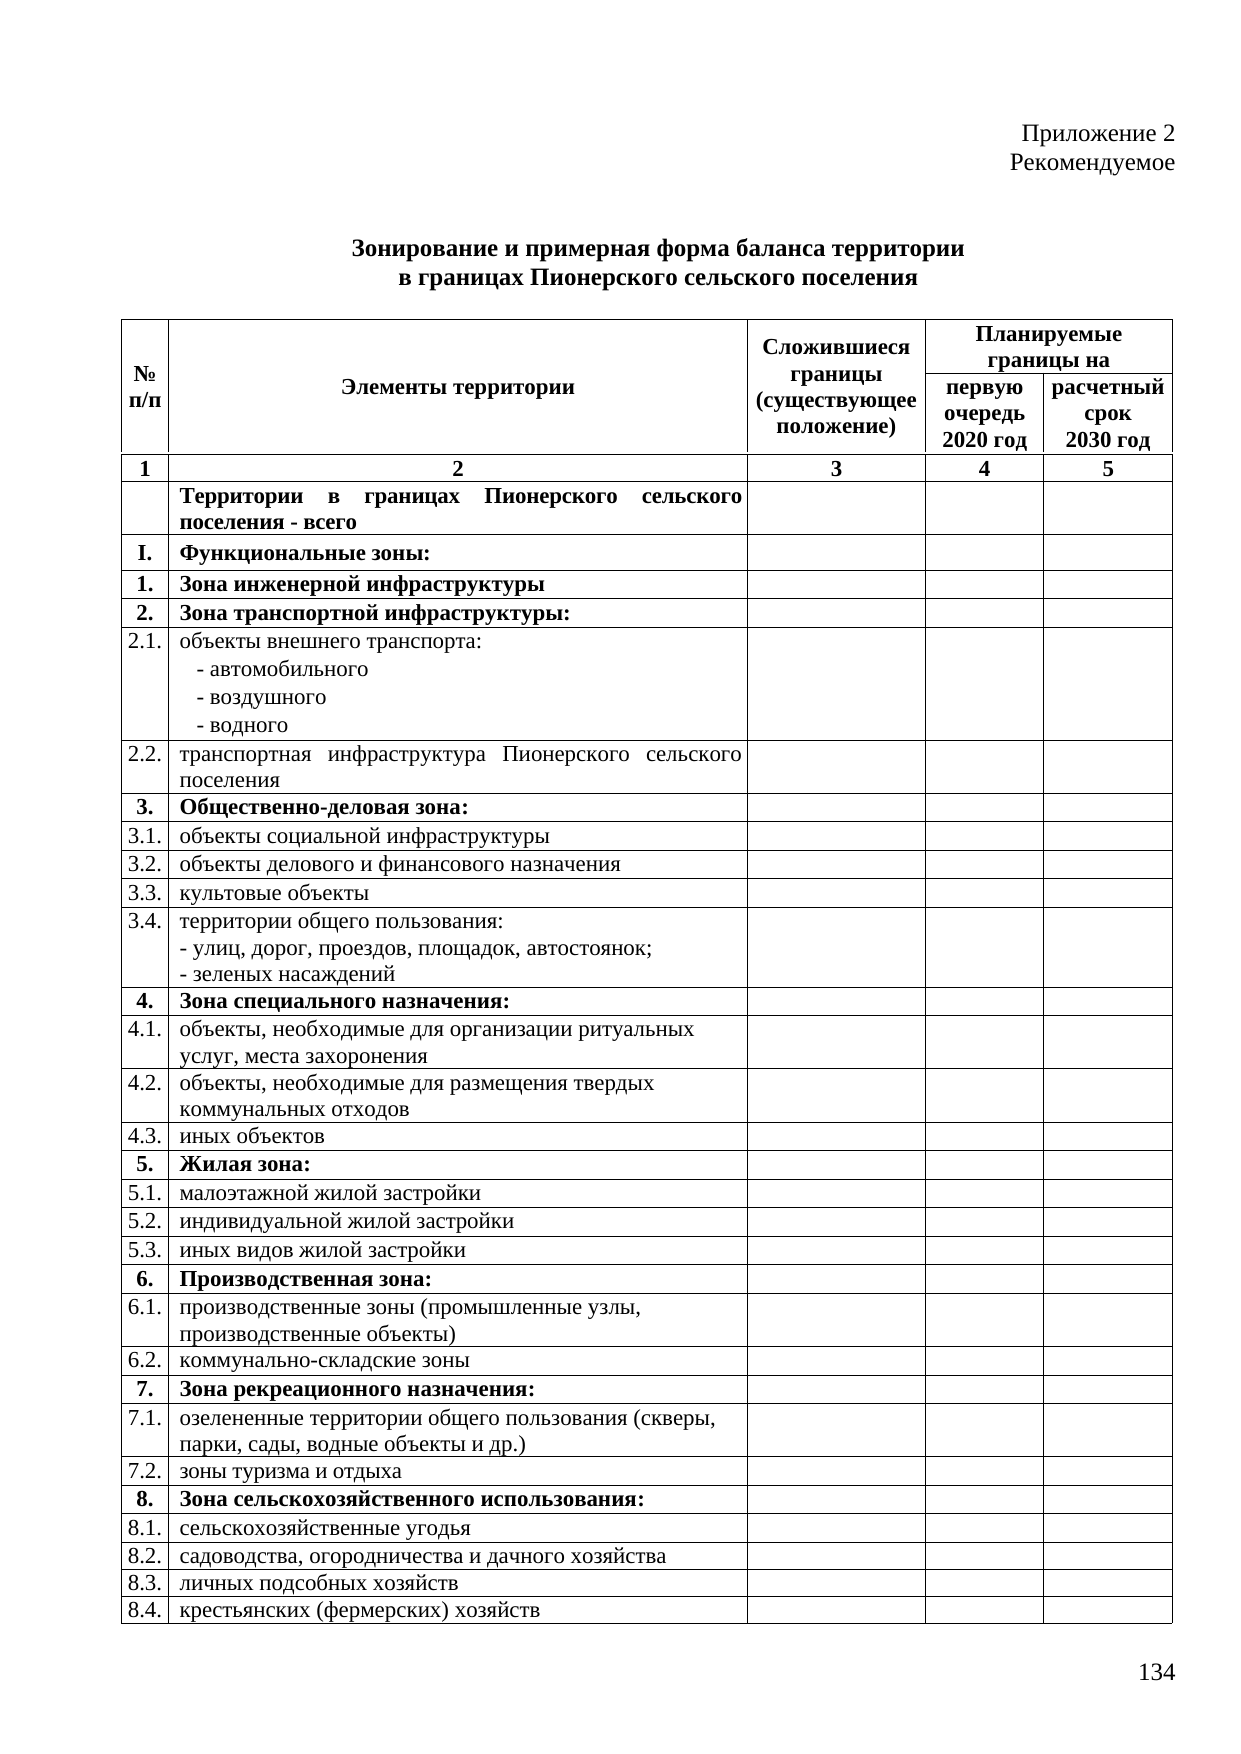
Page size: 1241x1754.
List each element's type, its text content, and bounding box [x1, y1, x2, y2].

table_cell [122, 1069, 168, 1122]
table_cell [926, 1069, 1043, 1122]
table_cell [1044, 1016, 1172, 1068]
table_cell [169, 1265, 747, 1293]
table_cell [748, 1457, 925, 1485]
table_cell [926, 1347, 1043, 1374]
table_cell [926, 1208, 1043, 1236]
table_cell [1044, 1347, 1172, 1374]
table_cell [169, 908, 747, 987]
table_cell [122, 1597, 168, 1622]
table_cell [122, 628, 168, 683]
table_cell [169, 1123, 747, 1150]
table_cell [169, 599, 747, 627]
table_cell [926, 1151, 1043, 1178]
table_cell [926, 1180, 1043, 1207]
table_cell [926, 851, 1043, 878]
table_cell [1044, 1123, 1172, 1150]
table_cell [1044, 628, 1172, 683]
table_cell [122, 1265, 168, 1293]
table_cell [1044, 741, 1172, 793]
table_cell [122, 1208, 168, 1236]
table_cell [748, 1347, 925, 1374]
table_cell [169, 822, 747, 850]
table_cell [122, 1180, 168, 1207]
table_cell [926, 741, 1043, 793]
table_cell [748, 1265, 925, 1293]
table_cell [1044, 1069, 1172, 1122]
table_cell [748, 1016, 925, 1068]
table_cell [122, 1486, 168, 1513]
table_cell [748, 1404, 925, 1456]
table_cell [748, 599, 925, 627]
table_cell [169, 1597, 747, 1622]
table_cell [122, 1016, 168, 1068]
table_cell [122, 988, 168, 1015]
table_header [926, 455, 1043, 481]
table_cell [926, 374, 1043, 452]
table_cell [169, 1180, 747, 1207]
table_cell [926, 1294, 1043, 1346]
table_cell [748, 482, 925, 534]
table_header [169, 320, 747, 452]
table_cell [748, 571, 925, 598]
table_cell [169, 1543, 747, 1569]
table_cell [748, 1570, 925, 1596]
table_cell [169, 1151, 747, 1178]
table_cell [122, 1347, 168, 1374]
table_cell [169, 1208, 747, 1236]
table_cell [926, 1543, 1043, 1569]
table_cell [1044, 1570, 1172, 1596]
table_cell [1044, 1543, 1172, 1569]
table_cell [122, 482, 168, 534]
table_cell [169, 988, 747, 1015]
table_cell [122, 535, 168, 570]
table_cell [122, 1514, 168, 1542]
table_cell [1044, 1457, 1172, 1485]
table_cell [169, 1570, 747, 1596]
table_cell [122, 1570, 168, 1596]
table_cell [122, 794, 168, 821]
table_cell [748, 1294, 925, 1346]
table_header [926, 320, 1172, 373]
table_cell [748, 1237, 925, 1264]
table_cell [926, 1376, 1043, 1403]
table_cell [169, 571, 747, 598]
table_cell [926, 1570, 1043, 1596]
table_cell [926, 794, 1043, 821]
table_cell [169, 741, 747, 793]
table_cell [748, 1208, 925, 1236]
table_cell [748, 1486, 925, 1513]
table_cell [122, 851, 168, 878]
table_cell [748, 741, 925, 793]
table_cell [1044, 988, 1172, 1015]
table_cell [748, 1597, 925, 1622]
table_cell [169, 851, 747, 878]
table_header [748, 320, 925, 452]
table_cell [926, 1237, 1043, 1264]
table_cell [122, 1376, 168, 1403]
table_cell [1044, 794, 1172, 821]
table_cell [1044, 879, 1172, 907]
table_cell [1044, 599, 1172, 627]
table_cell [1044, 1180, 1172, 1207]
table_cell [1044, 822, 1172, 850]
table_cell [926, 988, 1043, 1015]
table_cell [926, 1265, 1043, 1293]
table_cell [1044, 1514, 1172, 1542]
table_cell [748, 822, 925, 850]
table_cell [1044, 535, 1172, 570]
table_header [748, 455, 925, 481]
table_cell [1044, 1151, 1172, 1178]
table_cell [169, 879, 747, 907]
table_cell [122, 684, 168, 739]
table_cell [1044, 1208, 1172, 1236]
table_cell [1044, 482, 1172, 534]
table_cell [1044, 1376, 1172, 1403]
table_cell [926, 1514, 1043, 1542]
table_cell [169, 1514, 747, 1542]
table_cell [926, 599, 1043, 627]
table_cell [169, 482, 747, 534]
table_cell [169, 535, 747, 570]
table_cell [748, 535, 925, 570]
text в границах Пионерского сельского поселения [118, 262, 1175, 291]
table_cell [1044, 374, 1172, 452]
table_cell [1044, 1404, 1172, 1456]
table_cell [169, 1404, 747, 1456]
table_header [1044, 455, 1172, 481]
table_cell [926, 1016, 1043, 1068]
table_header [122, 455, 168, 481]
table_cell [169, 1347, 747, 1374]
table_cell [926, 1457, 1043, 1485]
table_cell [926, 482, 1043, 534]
text Зонирование и примерная форма баланса территории [118, 233, 1175, 262]
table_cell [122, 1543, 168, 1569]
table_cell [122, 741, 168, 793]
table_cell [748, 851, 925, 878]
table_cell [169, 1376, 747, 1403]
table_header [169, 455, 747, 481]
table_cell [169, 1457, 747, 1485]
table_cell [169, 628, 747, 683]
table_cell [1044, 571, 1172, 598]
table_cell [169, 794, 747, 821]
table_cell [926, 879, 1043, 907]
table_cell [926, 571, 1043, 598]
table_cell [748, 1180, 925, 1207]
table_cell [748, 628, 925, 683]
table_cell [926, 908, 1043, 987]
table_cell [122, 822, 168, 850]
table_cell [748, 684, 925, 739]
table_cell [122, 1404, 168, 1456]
text Рекомендуемое [118, 147, 1175, 176]
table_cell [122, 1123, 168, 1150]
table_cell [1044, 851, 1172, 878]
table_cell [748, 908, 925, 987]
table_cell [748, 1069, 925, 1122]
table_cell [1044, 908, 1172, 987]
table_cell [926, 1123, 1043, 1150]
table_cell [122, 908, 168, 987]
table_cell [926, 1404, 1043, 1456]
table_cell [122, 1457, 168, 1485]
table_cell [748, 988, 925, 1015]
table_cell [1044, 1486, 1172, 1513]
text Приложение 2 [118, 118, 1175, 147]
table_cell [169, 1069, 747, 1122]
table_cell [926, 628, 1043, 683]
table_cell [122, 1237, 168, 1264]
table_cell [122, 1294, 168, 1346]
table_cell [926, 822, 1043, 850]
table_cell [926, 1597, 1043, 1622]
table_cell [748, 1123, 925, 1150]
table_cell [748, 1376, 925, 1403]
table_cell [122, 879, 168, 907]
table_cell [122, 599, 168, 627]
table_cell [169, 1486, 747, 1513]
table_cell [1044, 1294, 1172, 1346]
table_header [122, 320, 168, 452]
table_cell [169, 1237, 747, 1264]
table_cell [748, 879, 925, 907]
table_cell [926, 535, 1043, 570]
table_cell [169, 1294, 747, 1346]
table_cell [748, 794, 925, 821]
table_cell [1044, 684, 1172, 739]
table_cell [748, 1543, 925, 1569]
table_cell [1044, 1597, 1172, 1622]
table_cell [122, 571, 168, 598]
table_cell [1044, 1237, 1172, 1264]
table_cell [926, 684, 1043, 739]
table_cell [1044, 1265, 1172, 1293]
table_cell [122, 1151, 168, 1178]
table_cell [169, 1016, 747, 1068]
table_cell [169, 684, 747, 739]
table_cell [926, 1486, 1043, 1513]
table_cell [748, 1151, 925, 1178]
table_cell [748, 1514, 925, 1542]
